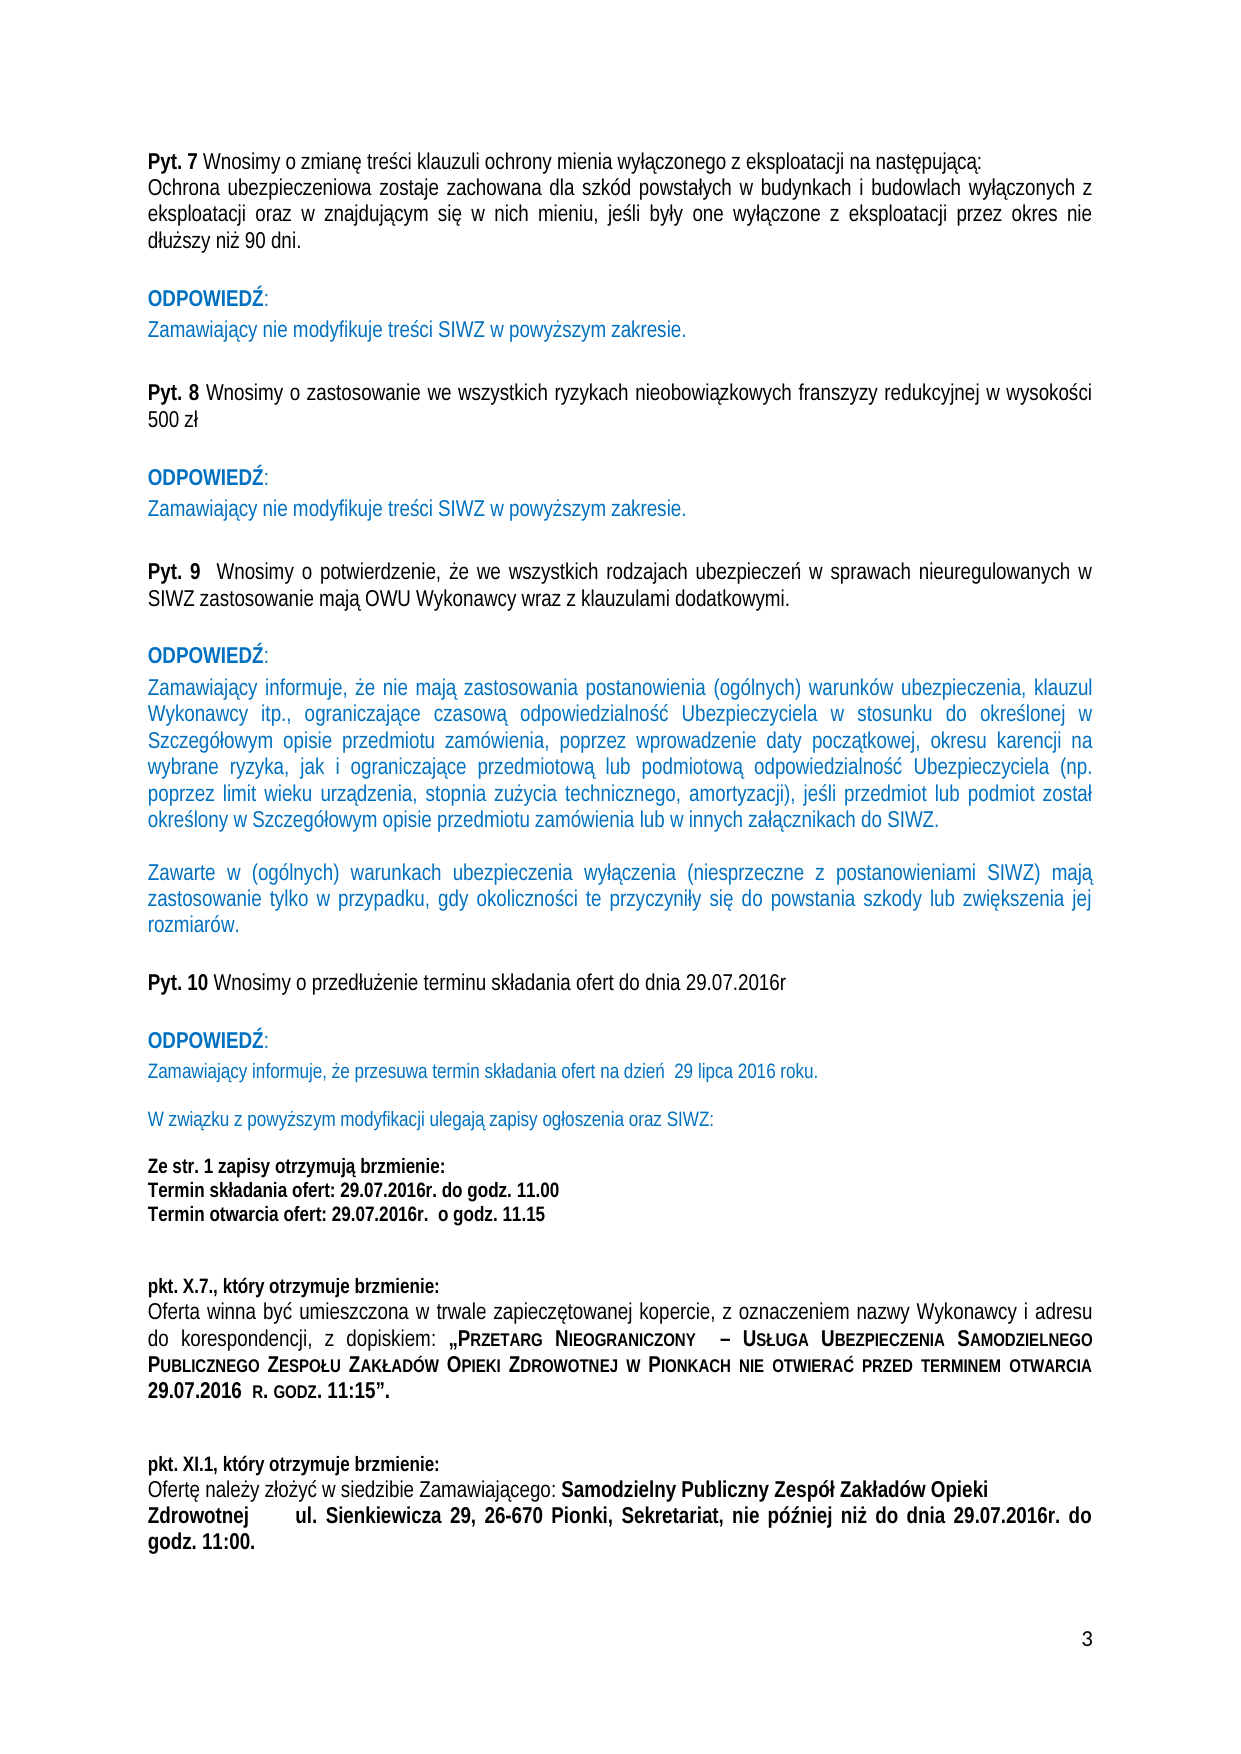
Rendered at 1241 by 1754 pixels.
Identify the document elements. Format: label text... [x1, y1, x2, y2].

text Oferta winna być umieszczona w trwale zapieczętowanej kopercie, z oznaczeniem nazwy Wykonawcy i adresu do korespondencji, z dopiskiem: „Przetarg Nieograniczony – Usługa Ubezpieczenia Samodzielnego Publicznego Zespołu Zakładów Opieki Zdrowotnej w Pionkach nie otwierać przed terminem otwarcia 29.07.2016 r. godz. 11:15”. [148, 1298, 1093, 1404]
list W związku z powyższym modyfikacji ulegają zapisy ogłoszenia oraz SIWZ: [148, 1107, 1093, 1131]
text pkt. XI.1, który otrzymuje brzmienie: [148, 1452, 1093, 1476]
text Ze str. 1 zapisy otrzymują brzmienie: [148, 1154, 1093, 1178]
text pkt. X.7., który otrzymuje brzmienie: [148, 1274, 1093, 1298]
text ODPOWIEDŹ: [148, 463, 1093, 490]
list Zamawiający nie modyfikuje treści SIWZ w powyższym zakresie. [148, 495, 1093, 521]
text ODPOWIEDŹ: [148, 642, 1093, 669]
subtitle Termin składania ofert: 29.07.2016r. do godz. 11.00 [148, 1178, 1093, 1202]
text Termin otwarcia ofert: 29.07.2016r. o godz. 11.15 [148, 1202, 1093, 1226]
text Zawarte w (ogólnych) warunkach ubezpieczenia wyłączenia (niesprzeczne z postanowieniami SIWZ) mają zastosowanie tylko w przypadku, gdy okoliczności te przyczyniły się do powstania szkody lub zwiększenia jej rozmiarów. [148, 858, 1093, 938]
text Pyt. 9 Wnosimy o potwierdzenie, że we wszystkich rodzajach ubezpieczeń w sprawach nieuregulowanych w SIWZ zastosowanie mają OWU Wykonawcy wraz z klauzulami dodatkowymi. [148, 558, 1093, 611]
text Pyt. 10 Wnosimy o przedłużenie terminu składania ofert do dnia 29.07.2016r [148, 969, 1093, 996]
text ODPOWIEDŹ: [148, 284, 1093, 311]
text Pyt. 7 Wnosimy o zmianę treści klauzuli ochrony mienia wyłączonego z eksploatacji na następującą: [148, 148, 1093, 174]
text Zamawiający informuje, że nie mają zastosowania postanowienia (ogólnych) warunków ubezpieczenia, klauzul Wykonawcy itp., ograniczające czasową odpowiedzialność Ubezpieczyciela w stosunku do określonej w Szczegółowym opisie przedmiotu zamówienia, poprzez wprowadzenie daty początkowej, okresu karencji na wybrane ryzyka, jak i ograniczające przedmiotową lub podmiotową odpowiedzialność Ubezpieczyciela (np. poprzez limit wieku urządzenia, stopnia zużycia technicznego, amortyzacji), jeśli przedmiot lub podmiot został określony w Szczegółowym opisie przedmiotu zamówienia lub w innych załącznikach do SIWZ. [148, 674, 1093, 832]
text Ochrona ubezpieczeniowa zostaje zachowana dla szkód powstałych w budynkach i budowlach wyłączonych z eksploatacji oraz w znajdującym się w nich mieniu, jeśli były one wyłączone z eksploatacji przez okres nie dłuższy niż 90 dni. [148, 174, 1093, 253]
list Zdrowotnej ul. Sienkiewicza 29, 26-670 Pionki, Sekretariat, nie później niż do dnia 29.07.2016r. do godz. 11:00. [148, 1502, 1093, 1554]
text ODPOWIEDŹ: [148, 1027, 1093, 1053]
list Ofertę należy złożyć w siedzibie Zamawiającego: Samodzielny Publiczny Zespół Zakładów Opieki [148, 1476, 1093, 1502]
text Pyt. 8 Wnosimy o zastosowanie we wszystkich ryzykach nieobowiązkowych franszyzy redukcyjnej w wysokości 500 zł [148, 379, 1093, 432]
text Zamawiający informuje, że przesuwa termin składania ofert na dzień 29 lipca 2016 roku. [148, 1059, 1093, 1083]
list Zamawiający nie modyfikuje treści SIWZ w powyższym zakresie. [148, 316, 1093, 342]
